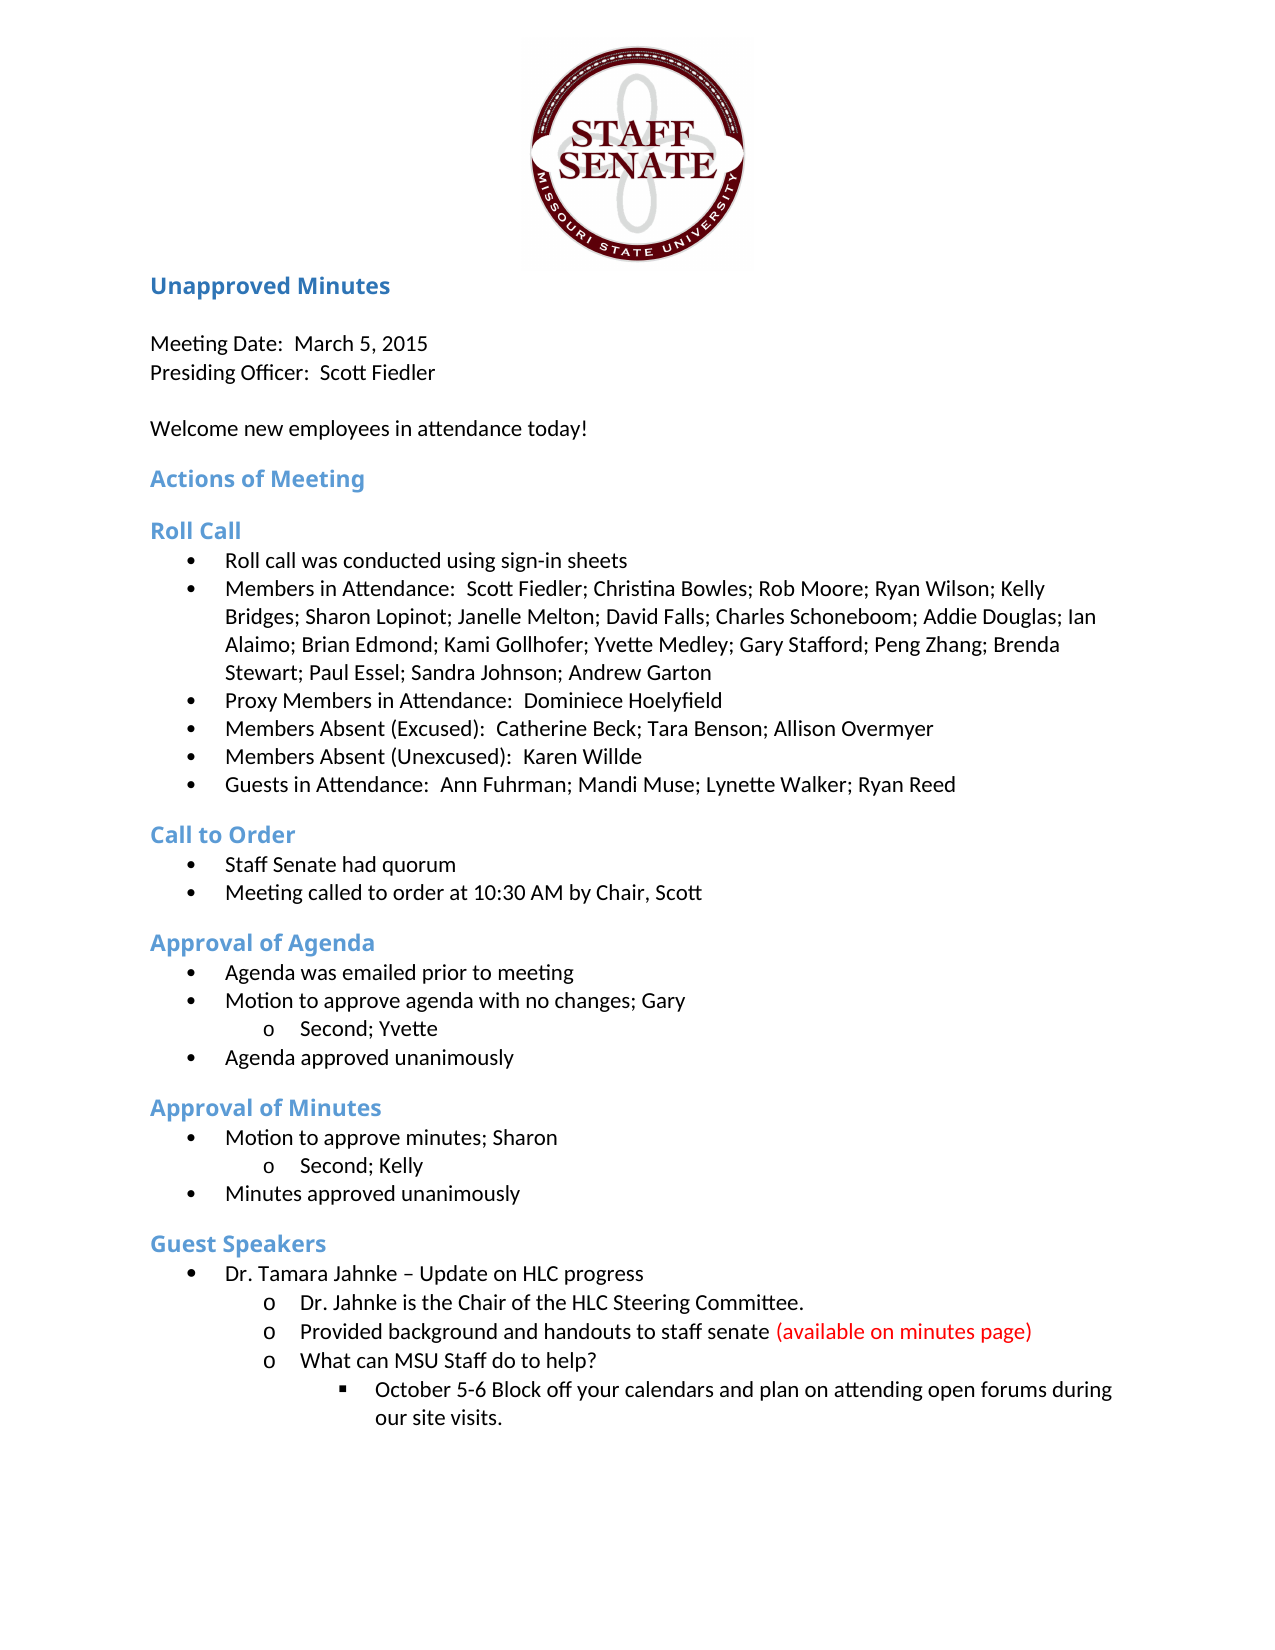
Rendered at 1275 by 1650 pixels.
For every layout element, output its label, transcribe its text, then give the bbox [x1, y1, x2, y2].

list Roll call was conducted using sign-in sheets [187, 546, 1125, 574]
list Members Absent (Unexcused): Karen Willde [187, 742, 1125, 770]
list Motion to approve minutes; Sharon [187, 1123, 1125, 1151]
subtitle Unapproved Minutes [150, 270, 1125, 302]
text Meeting Date: March 5, 2015 [150, 329, 1125, 358]
list What can MSU Staff do to help? [262, 1346, 1125, 1375]
list Minutes approved unanimously [187, 1179, 1125, 1207]
list October 5-6 Block off your calendars and plan on attending open forums during our site visits. [337, 1375, 1125, 1431]
subtitle Actions of Meeting [150, 462, 1125, 494]
subtitle Approval of Minutes [150, 1092, 1125, 1123]
list Guests in Attendance: Ann Fuhrman; Mandi Muse; Lynette Walker; Ryan Reed [187, 770, 1125, 798]
subtitle Guest Speakers [150, 1228, 1125, 1259]
list Agenda was emailed prior to meeting [187, 958, 1125, 986]
list Dr. Tamara Jahnke – Update on HLC progress [187, 1259, 1125, 1288]
list Provided background and handouts to staff senate (available on minutes page) [262, 1317, 1125, 1346]
subtitle Call to Order [150, 819, 1125, 850]
list Members in Attendance: Scott Fiedler; Christina Bowles; Rob Moore; Ryan Wilson; Kelly Bridges; Sharon Lopinot; Janelle Melton; David Falls; Charles Schoneboom; Addie Douglas; Ian Alaimo; Brian Edmond; Kami Gollhofer; Yvette Medley; Gary Stafford; Peng Zhang; Brenda Stewart; Paul Essel; Sandra Johnson; Andrew Garton [187, 574, 1125, 686]
picture [521, 37, 754, 271]
list Second; Yvette [262, 1014, 1125, 1043]
text Welcome new employees in attendance today! [150, 414, 1125, 442]
list Meeting called to order at 10:30 AM by Chair, Scott [187, 878, 1125, 906]
subtitle Approval of Agenda [150, 927, 1125, 958]
list Members Absent (Excused): Catherine Beck; Tara Benson; Allison Overmyer [187, 714, 1125, 742]
list Agenda approved unanimously [187, 1043, 1125, 1071]
list Staff Senate had quorum [187, 850, 1125, 878]
list Dr. Jahnke is the Chair of the HLC Steering Committee. [262, 1288, 1125, 1317]
text Presiding Officer: Scott Fiedler [150, 358, 1125, 386]
list Proxy Members in Attendance: Dominiece Hoelyfield [187, 686, 1125, 714]
list Second; Kelly [262, 1151, 1125, 1179]
list Motion to approve agenda with no changes; Gary [187, 986, 1125, 1014]
subtitle Roll Call [150, 514, 1125, 546]
